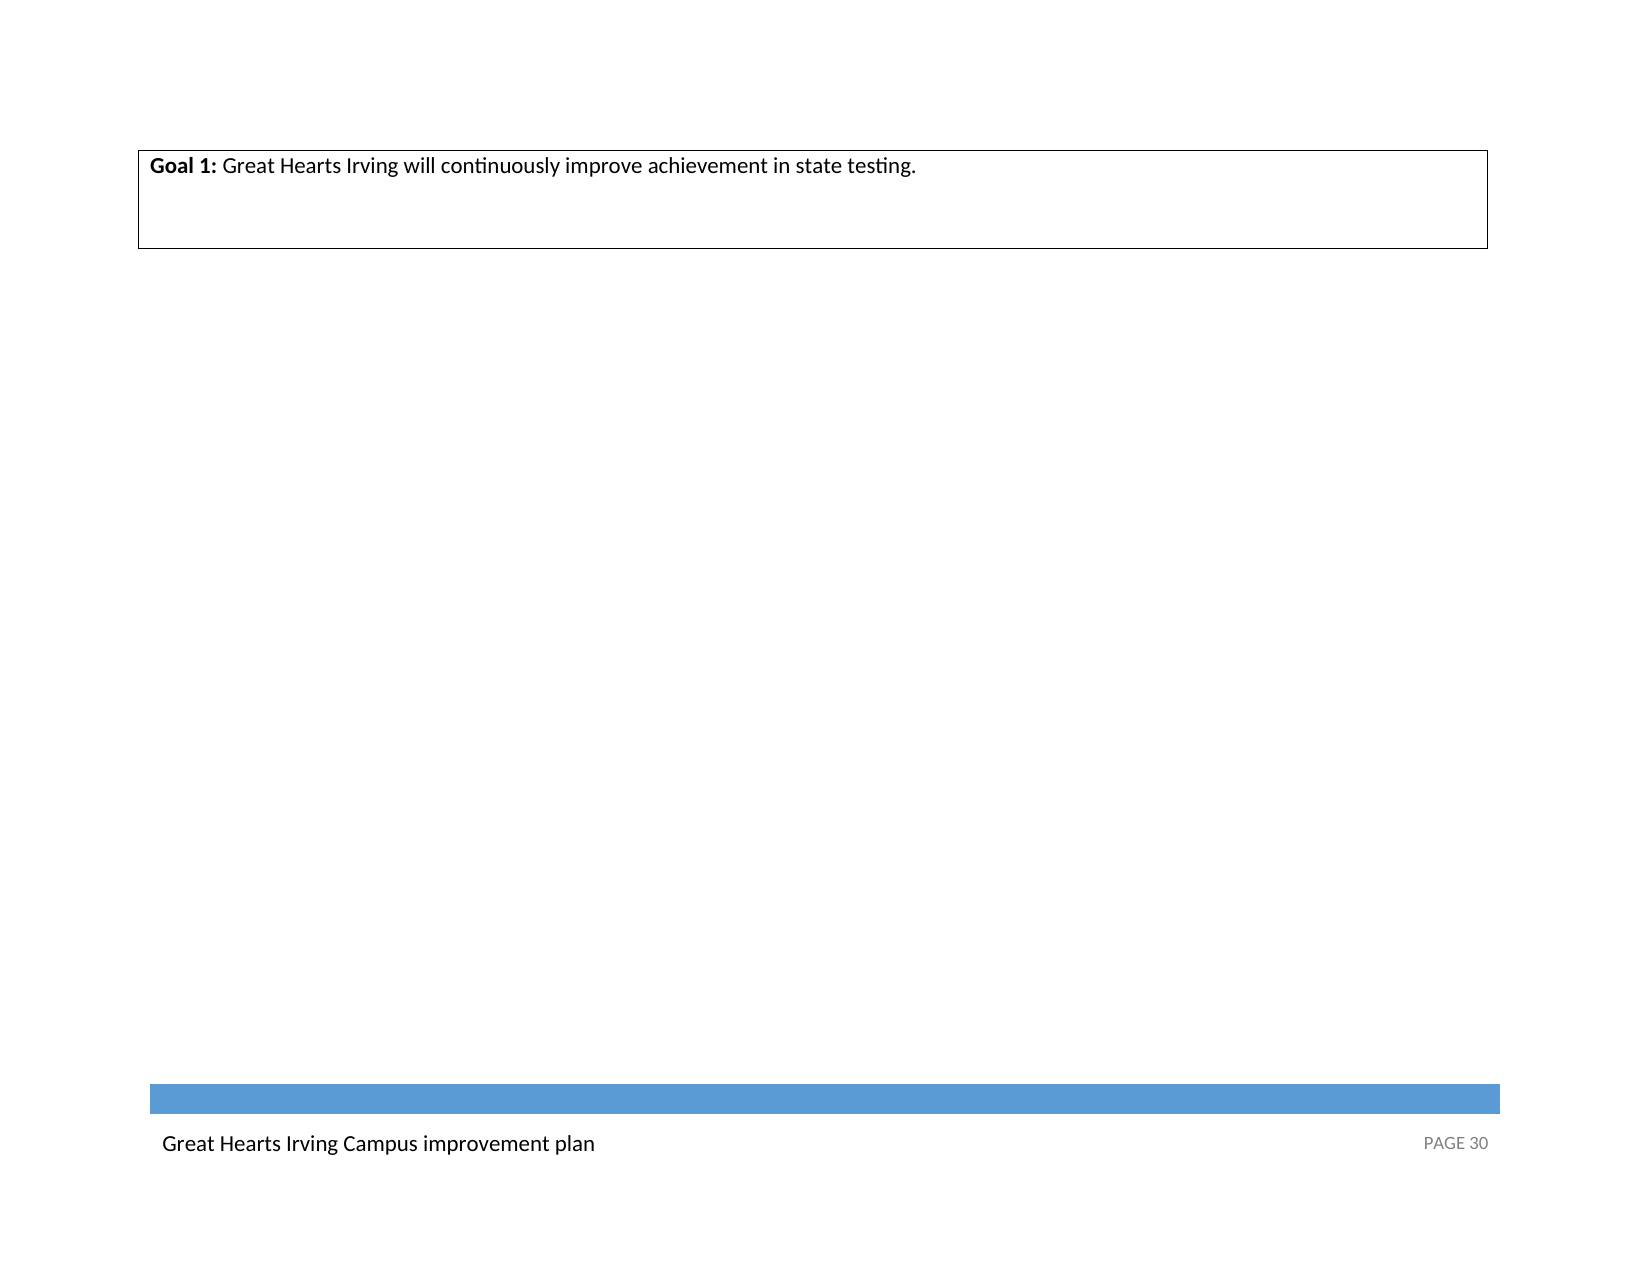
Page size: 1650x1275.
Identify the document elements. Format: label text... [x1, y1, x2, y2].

table_header Goal 1: Great Hearts Irving will continuously improve achievement in state testing. [139, 151, 1487, 248]
